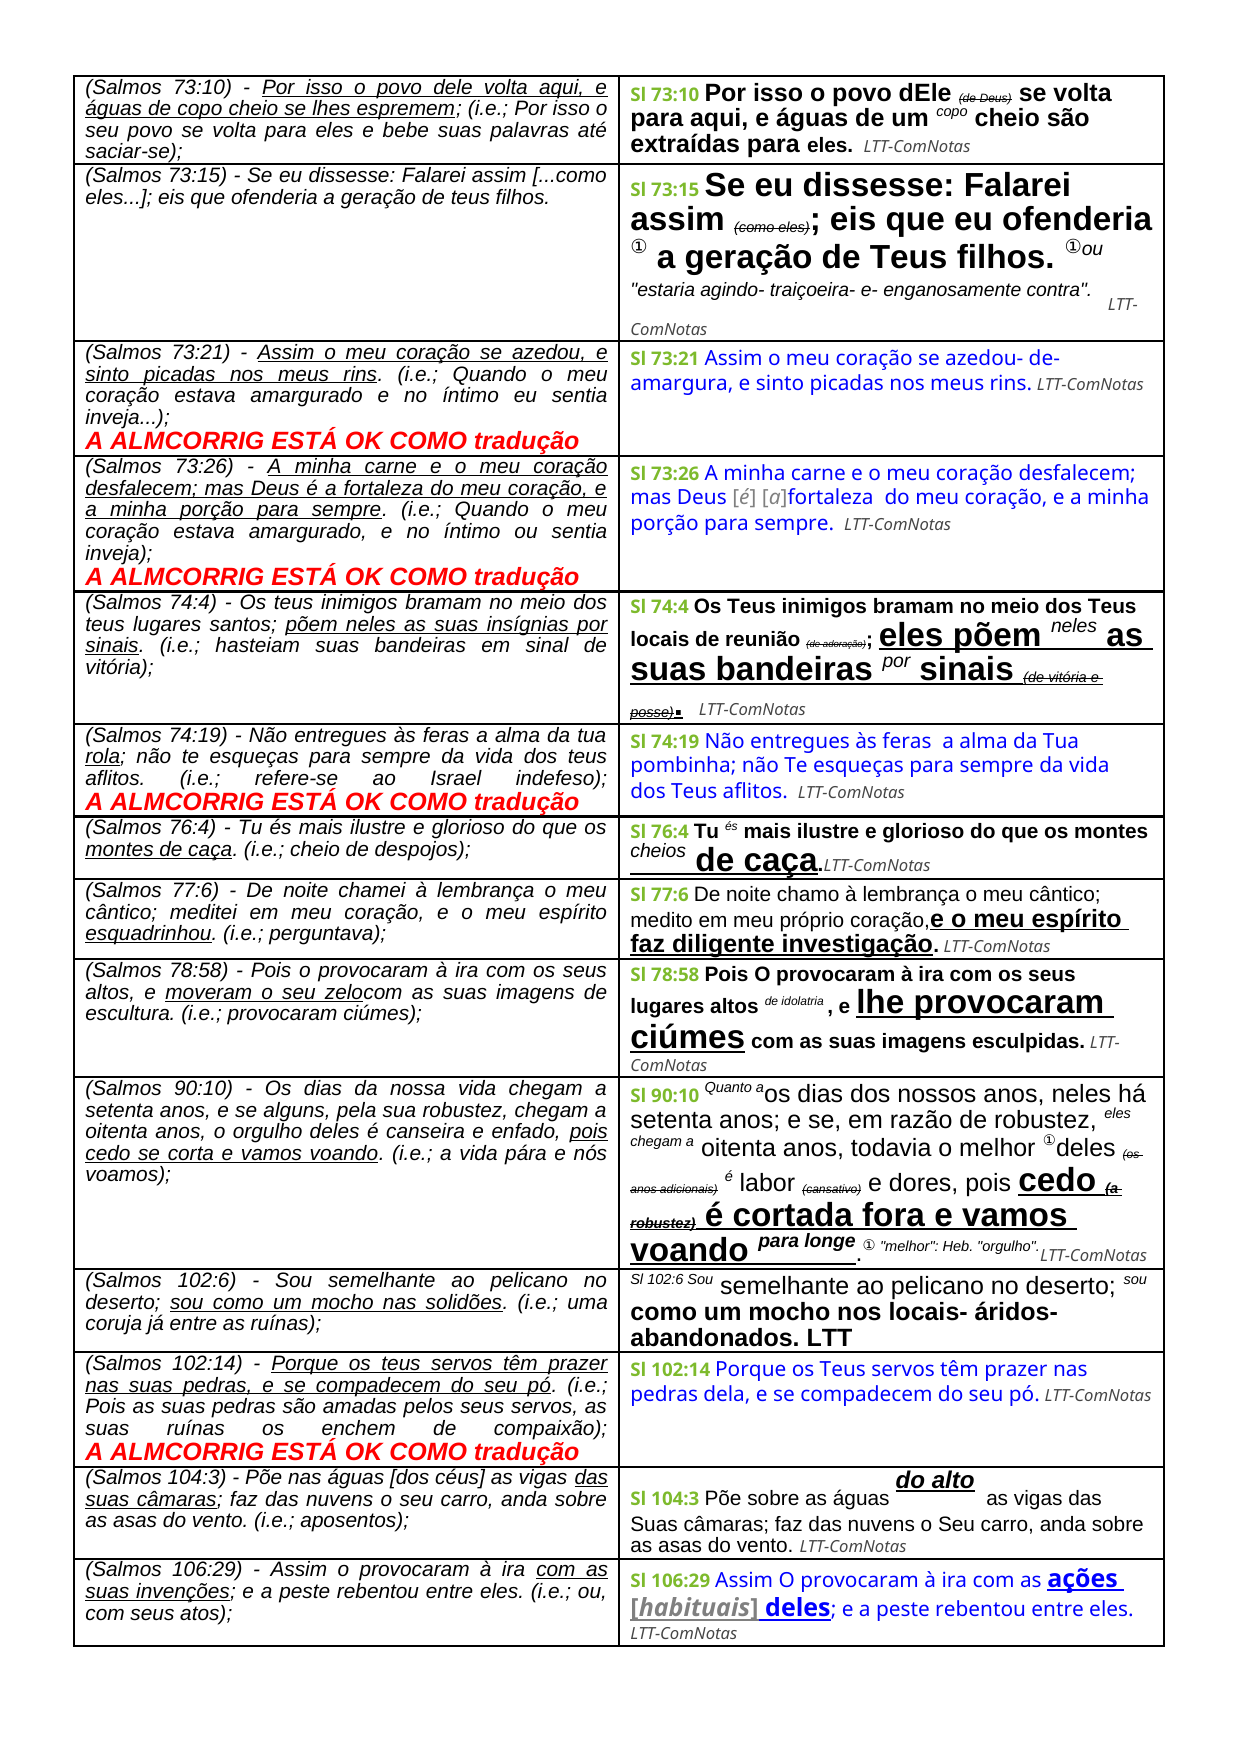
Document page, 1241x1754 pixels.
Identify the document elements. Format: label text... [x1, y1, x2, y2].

table_cell (Salmos 90:10) - Os dias da nossa vida chegam a setenta anos, e se alguns, pela sua robustez, chegam a oitenta anos, o orgulho deles é canseira e enfado, pois cedo se corta e vamos voando. (i.e.; a vida pára e nós voamos); [75, 1078, 618, 1268]
table_cell (Salmos 73:21) - Assim o meu coração se azedou, e sinto picadas nos meus rins. (i.e.; Quando o meu coração estava amargurado e no íntimo eu sentia inveja...); A ALMCORRIG ESTÁ OK COMO tradução [75, 342, 618, 454]
table_cell Sl 76:4 Tu és mais ilustre e glorioso do que os montes cheios de caça.LTT-ComNotas [620, 818, 1163, 878]
table_cell Sl 74:4 Os Teus inimigos bramam no meio dos Teus locais de reunião (de adoração); eles põem neles as suas bandeiras por sinais (de vitória e posse). LTT-ComNotas [620, 593, 1163, 723]
table_cell (Salmos 73:10) - Por isso o povo dele volta aqui, e águas de copo cheio se lhes espremem; (i.e.; Por isso o seu povo se volta para eles e bebe suas palavras até saciar-se); [75, 77, 618, 163]
table_cell Sl 73:10 Por isso o povo dEle (de Deus) se volta para aqui, e águas de um copo cheio são extraídas para eles. LTT-ComNotas [620, 77, 1163, 163]
table_cell (Salmos 104:3) - Põe nas águas [dos céus] as vigas das suas câmaras; faz das nuvens o seu carro, anda sobre as asas do vento. (i.e.; aposentos); [75, 1468, 618, 1557]
table_cell Sl 73:26 A minha carne e o meu coração desfalecem; mas Deus [é] [a]fortaleza do meu coração, e a minha porção para sempre. LTT-ComNotas [620, 457, 1163, 590]
table_cell Sl 73:21 Assim o meu coração se azedou- de- amargura, e sinto picadas nos meus rins. LTT-ComNotas [620, 342, 1163, 454]
table_cell Sl 102:14 Porque os Teus servos têm prazer nas pedras dela, e se compadecem do seu pó. LTT-ComNotas [620, 1353, 1163, 1466]
table_cell Sl 77:6 De noite chamo à lembrança o meu cântico; medito em meu próprio coração,e o meu espírito faz diligente investigação. LTT-ComNotas [620, 880, 1163, 958]
table_cell (Salmos 102:14) - Porque os teus servos têm prazer nas suas pedras, e se compadecem do seu pó. (i.e.; Pois as suas pedras são amadas pelos seus servos, as suas ruínas os enchem de compaixão); A ALMCORRIG ESTÁ OK COMO tradução [75, 1353, 618, 1466]
table_cell Sl 90:10 Quanto aos dias dos nossos anos, neles há setenta anos; e se, em razão de robustez, eles chegam a oitenta anos, todavia o melhor ①deles (os anos adicionais) é labor (cansativo) e dores, pois cedo (a robustez) é cortada fora e vamos voando para longe.① "melhor": Heb. "orgulho".LTT-ComNotas [620, 1078, 1163, 1268]
table_cell Sl 74:19 Não entregues às feras a alma da Tua pombinha; não Te esqueças para sempre da vida dos Teus aflitos. LTT-ComNotas [620, 725, 1163, 815]
table_cell (Salmos 74:19) - Não entregues às feras a alma da tua rola; não te esqueças para sempre da vida dos teus aflitos. (i.e.; refere-se ao Israel indefeso); A ALMCORRIG ESTÁ OK COMO tradução [75, 725, 618, 815]
table_cell (Salmos 106:29) - Assim o provocaram à ira com as suas invenções; e a peste rebentou entre eles. (i.e.; ou, com seus atos); [75, 1560, 618, 1644]
table_cell (Salmos 77:6) - De noite chamei à lembrança o meu cântico; meditei em meu coração, e o meu espírito esquadrinhou. (i.e.; perguntava); [75, 880, 618, 958]
table_cell (Salmos 73:26) - A minha carne e o meu coração desfalecem; mas Deus é a fortaleza do meu coração, e a minha porção para sempre. (i.e.; Quando o meu coração estava amargurado, e no íntimo ou sentia inveja); A ALMCORRIG ESTÁ OK COMO tradução [75, 457, 618, 590]
table_cell (Salmos 73:15) - Se eu dissesse: Falarei assim [...como eles...]; eis que ofenderia a geração de teus filhos. [75, 165, 618, 340]
table_cell Sl 106:29 Assim O provocaram à ira com as ações [habituais] deles; e a peste rebentou entre eles. LTT-ComNotas [620, 1560, 1163, 1644]
table_cell Sl 102:6 Sou semelhante ao pelicano no deserto; sou como um mocho nos locais- áridos- abandonados. LTT [620, 1270, 1163, 1351]
table_cell (Salmos 102:6) - Sou semelhante ao pelicano no deserto; sou como um mocho nas solidões. (i.e.; uma coruja já entre as ruínas); [75, 1270, 618, 1351]
table_cell (Salmos 74:4) - Os teus inimigos bramam no meio dos teus lugares santos; põem neles as suas insígnias por sinais. (i.e.; hasteiam suas bandeiras em sinal de vitória); [75, 593, 618, 723]
table_cell Sl 73:15 Se eu dissesse: Falarei assim (como eles); eis que eu ofenderia ① a geração de Teus filhos. ①ou "estaria agindo- traiçoeira- e- enganosamente contra". LTT-ComNotas [620, 165, 1163, 340]
table_cell Sl 78:58 Pois O provocaram à ira com os seus lugares altos de idolatria , e lhe provocaram ciúmes com as suas imagens esculpidas. LTT-ComNotas [620, 960, 1163, 1076]
table_cell (Salmos 78:58) - Pois o provocaram à ira com os seus altos, e moveram o seu zelocom as suas imagens de escultura. (i.e.; provocaram ciúmes); [75, 960, 618, 1076]
table_cell Sl 104:3 Põe sobre as águas do alto as vigas das Suas câmaras; faz das nuvens o Seu carro, anda sobre as asas do vento. LTT-ComNotas [620, 1468, 1163, 1557]
table_cell (Salmos 76:4) - Tu és mais ilustre e glorioso do que os montes de caça. (i.e.; cheio de despojos); [75, 818, 618, 878]
